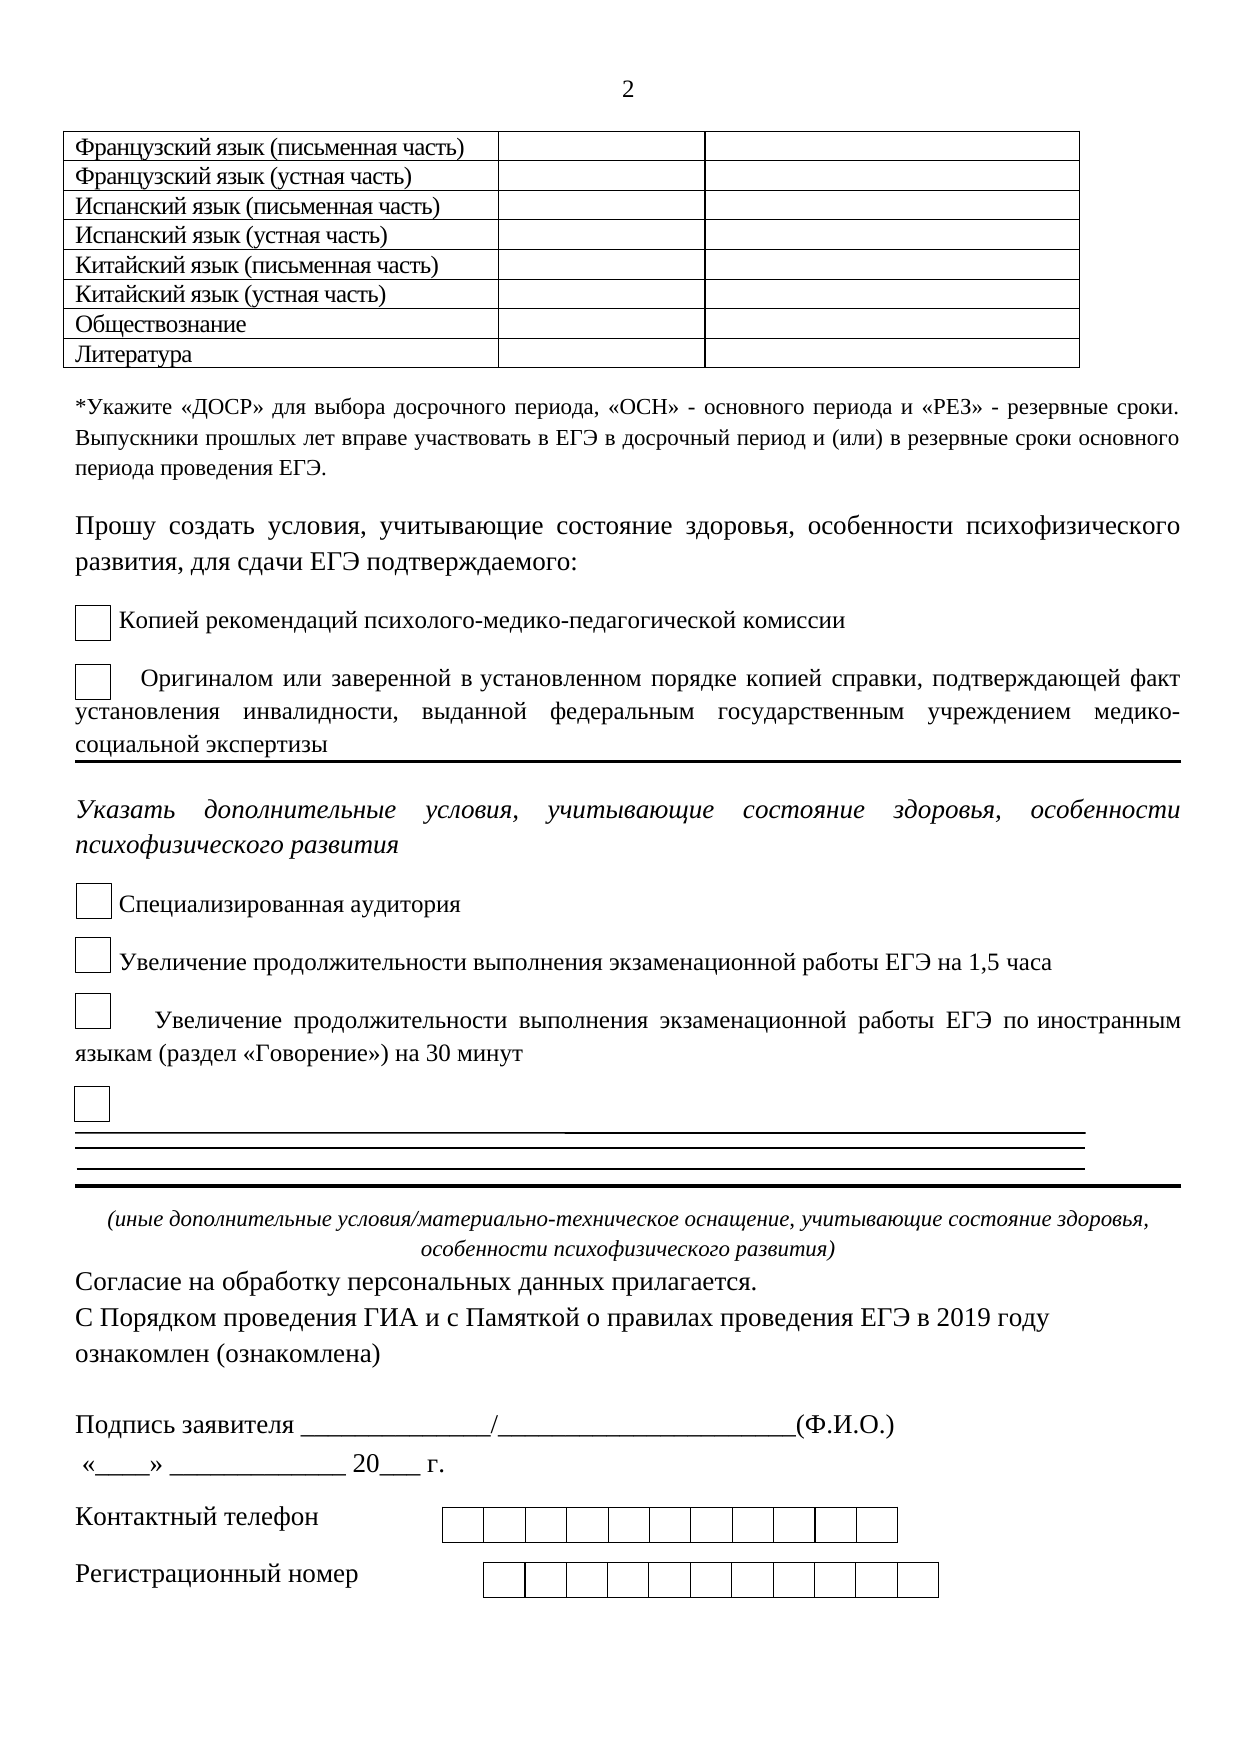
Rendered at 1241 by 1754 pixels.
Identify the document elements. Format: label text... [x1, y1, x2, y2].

table_header [815, 1563, 855, 1597]
table_cell [706, 132, 1079, 160]
table_header [898, 1563, 938, 1597]
table_header [774, 1508, 814, 1542]
text Контактный телефон [75, 1500, 1181, 1531]
text «____» _____________ 20___ г. [75, 1444, 1181, 1479]
text Регистрационный номер [75, 1557, 1181, 1588]
table_cell [499, 339, 704, 367]
table_header [691, 1563, 731, 1597]
table_cell [499, 191, 704, 219]
table_header [443, 1508, 483, 1542]
table_cell [499, 250, 704, 278]
text Специализированная аудитория [75, 889, 1181, 918]
table_header [649, 1563, 690, 1597]
text Увеличение продолжительности выполнения экзаменационной работы ЕГЭ по иностранным языкам (раздел «Говорение») на 30 минут [75, 1005, 1181, 1067]
table_cell [706, 220, 1079, 249]
table_cell [706, 280, 1079, 308]
table_cell [706, 309, 1079, 338]
text Прошу создать условия, учитывающие состояние здоровья, особенности психофизического развития, для сдачи ЕГЭ подтверждаемого: [75, 509, 1181, 576]
table_header [733, 1508, 773, 1542]
table_cell Обществознание [64, 309, 498, 338]
table_cell Испанский язык (устная часть) [64, 220, 498, 249]
table_cell [499, 220, 704, 249]
table_header [526, 1508, 566, 1542]
text (иные дополнительные условия/материально-техническое оснащение, учитывающие состояние здоровья, особенности психофизического развития) [75, 1205, 1181, 1261]
table_header [484, 1508, 525, 1542]
table_header [526, 1563, 566, 1597]
text Согласие на обработку персональных данных прилагается. [75, 1265, 1181, 1296]
table_header [484, 1563, 524, 1597]
table_cell Китайский язык (устная часть) [64, 280, 498, 308]
table_cell [499, 161, 704, 190]
table_header [856, 1563, 897, 1597]
table_cell [499, 132, 704, 160]
table_header [650, 1508, 690, 1542]
table_cell Китайский язык (письменная часть) [64, 250, 498, 278]
table_header [608, 1563, 648, 1597]
table_cell [706, 250, 1079, 278]
table_cell [499, 280, 704, 308]
table_header [609, 1508, 649, 1542]
text Увеличение продолжительности выполнения экзаменационной работы ЕГЭ на 1,5 часа [75, 947, 1181, 976]
table_cell [706, 191, 1079, 219]
text Указать дополнительные условия, учитывающие состояние здоровья, особенности психофизического развития [75, 793, 1181, 859]
table_header [816, 1508, 856, 1542]
text Копией рекомендаций психолого-медико-педагогической комиссии [75, 605, 1181, 634]
table_cell [706, 161, 1079, 190]
table_cell [499, 309, 704, 338]
table_cell Французский язык (письменная часть) [64, 132, 498, 160]
text C Порядком проведения ГИА и с Памяткой о правилах проведения ЕГЭ в 2019 году ознакомлен (ознакомлена) [75, 1301, 1181, 1368]
table_header [567, 1563, 607, 1597]
text *Укажите «ДОСР» для выбора досрочного периода, «ОСН» - основного периода и «РЕЗ» - резервные сроки. Выпускники прошлых лет вправе участвовать в ЕГЭ в досрочный период и (или) в резервные сроки основного периода проведения ЕГЭ. [75, 393, 1181, 480]
table_cell [706, 339, 1079, 367]
table_cell Испанский язык (письменная часть) [64, 191, 498, 219]
text Подпись заявителя ______________/______________________(Ф.И.О.) [75, 1408, 1181, 1439]
table_header [691, 1508, 732, 1542]
table_header [732, 1563, 773, 1597]
table_header [857, 1508, 897, 1542]
table_header [774, 1563, 814, 1597]
table_cell Литература [64, 339, 498, 367]
text Оригиналом или заверенной в установленном порядке копией справки, подтверждающей факт установления инвалидности, выданной федеральным государственным учреждением медико-социальной экспертизы [75, 663, 1181, 760]
table_cell Французский язык (устная часть) [64, 161, 498, 190]
table_header [567, 1508, 608, 1542]
